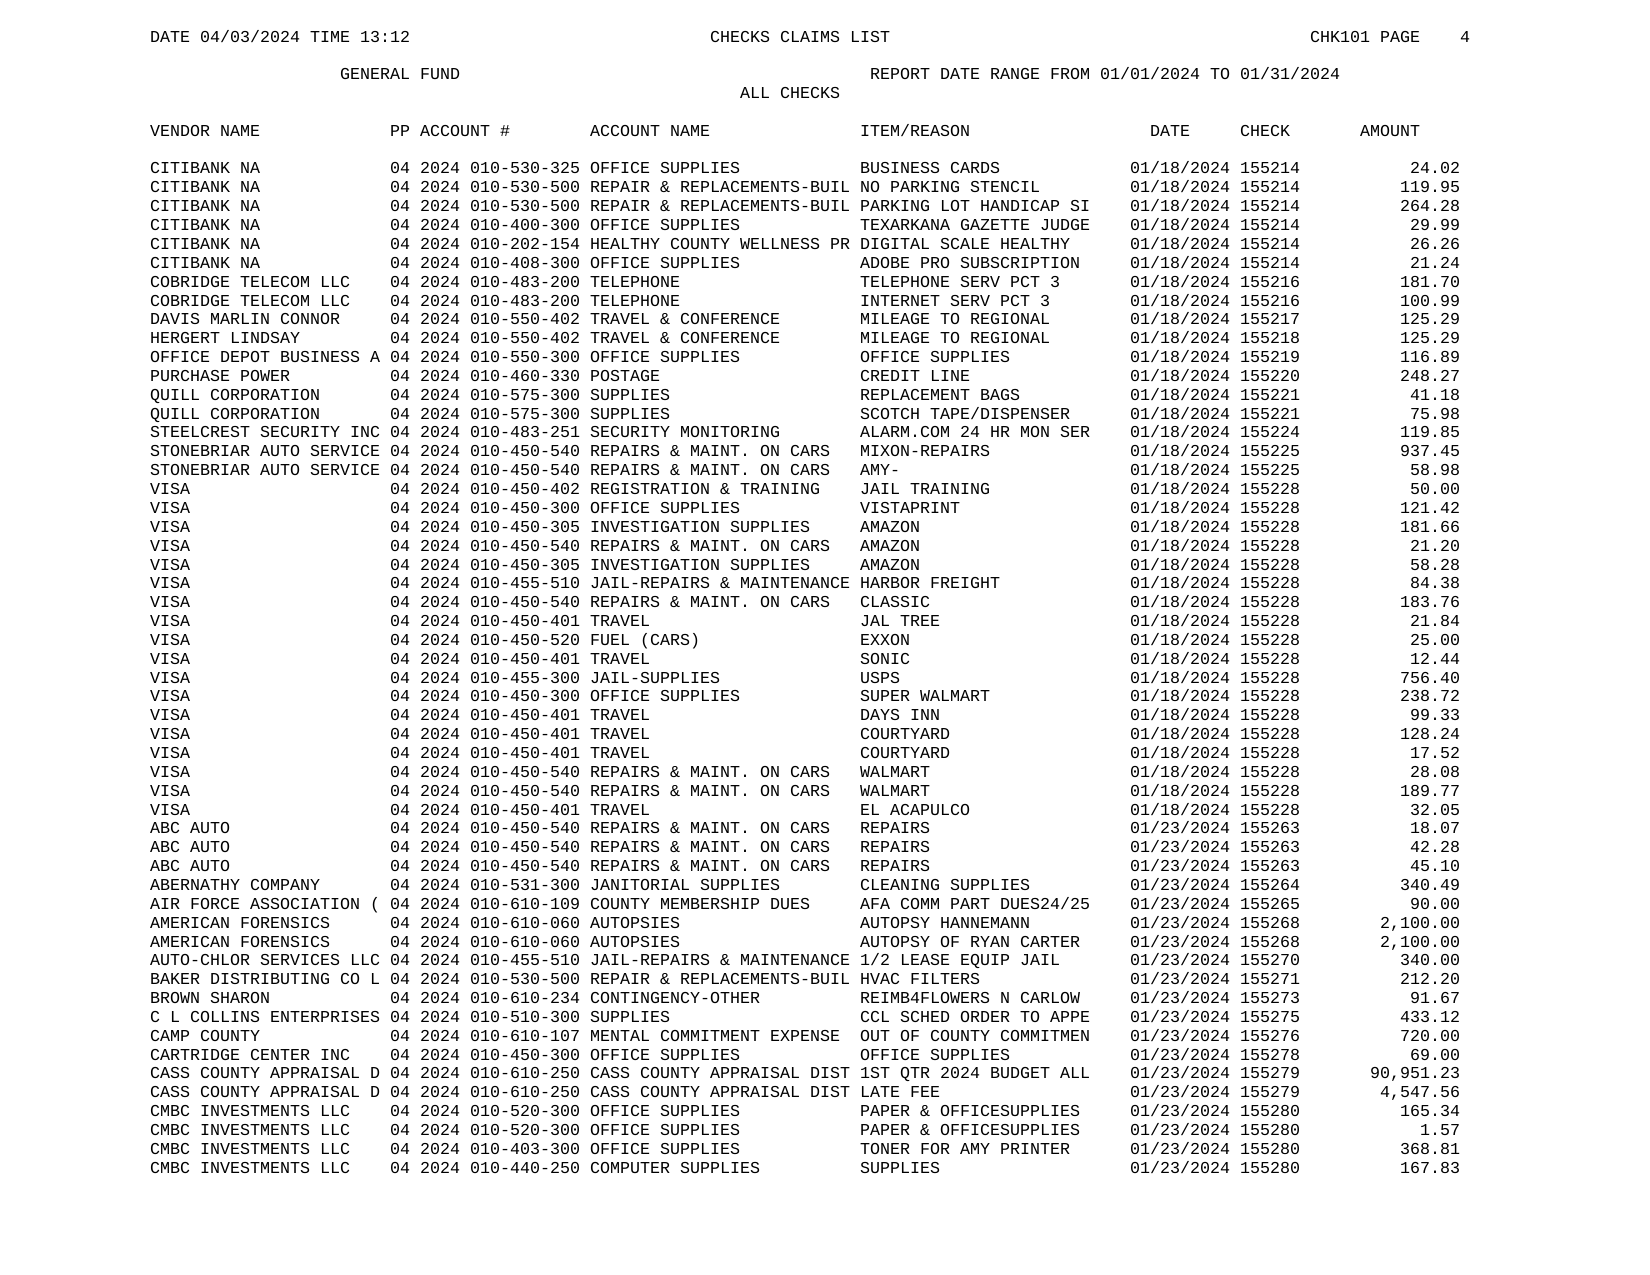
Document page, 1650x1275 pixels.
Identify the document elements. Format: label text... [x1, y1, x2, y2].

text COBRIDGE TELECOM LLC 04 2024 010-483-200 TELEPHONE TELEPHONE SERV PCT 3 01/18/2024 155216 181.70 [150, 273, 1500, 292]
text VISA 04 2024 010-450-540 REPAIRS & MAINT. ON CARS CLASSIC 01/18/2024 155228 183.76 [150, 594, 1500, 613]
text CITIBANK NA 04 2024 010-530-500 REPAIR & REPLACEMENTS-BUIL NO PARKING STENCIL 01/18/2024 155214 119.95 [150, 179, 1500, 198]
text GENERAL FUND REPORT DATE RANGE FROM 01/01/2024 TO 01/31/2024 [150, 66, 1500, 85]
text CASS COUNTY APPRAISAL D 04 2024 010-610-250 CASS COUNTY APPRAISAL DIST LATE FEE 01/23/2024 155279 4,547.56 [150, 1084, 1500, 1103]
text CARTRIDGE CENTER INC 04 2024 010-450-300 OFFICE SUPPLIES OFFICE SUPPLIES 01/23/2024 155278 69.00 [150, 1046, 1500, 1065]
text VISA 04 2024 010-450-300 OFFICE SUPPLIES VISTAPRINT 01/18/2024 155228 121.42 [150, 499, 1500, 518]
text CITIBANK NA 04 2024 010-202-154 HEALTHY COUNTY WELLNESS PR DIGITAL SCALE HEALTHY 01/18/2024 155214 26.26 [150, 236, 1500, 254]
text VISA 04 2024 010-450-401 TRAVEL DAYS INN 01/18/2024 155228 99.33 [150, 707, 1500, 726]
text CITIBANK NA 04 2024 010-530-500 REPAIR & REPLACEMENTS-BUIL PARKING LOT HANDICAP SI 01/18/2024 155214 264.28 [150, 198, 1500, 217]
text ALL CHECKS [150, 85, 1500, 103]
text COBRIDGE TELECOM LLC 04 2024 010-483-200 TELEPHONE INTERNET SERV PCT 3 01/18/2024 155216 100.99 [150, 292, 1500, 311]
text CMBC INVESTMENTS LLC 04 2024 010-440-250 COMPUTER SUPPLIES SUPPLIES 01/23/2024 155280 167.83 [150, 1159, 1500, 1178]
text VISA 04 2024 010-450-305 INVESTIGATION SUPPLIES AMAZON 01/18/2024 155228 181.66 [150, 518, 1500, 537]
text AMERICAN FORENSICS 04 2024 010-610-060 AUTOPSIES AUTOPSY HANNEMANN 01/23/2024 155268 2,100.00 [150, 914, 1500, 933]
text BAKER DISTRIBUTING CO L 04 2024 010-530-500 REPAIR & REPLACEMENTS-BUIL HVAC FILTERS 01/23/2024 155271 212.20 [150, 971, 1500, 990]
text HERGERT LINDSAY 04 2024 010-550-402 TRAVEL & CONFERENCE MILEAGE TO REGIONAL 01/18/2024 155218 125.29 [150, 330, 1500, 349]
text VISA 04 2024 010-455-300 JAIL-SUPPLIES USPS 01/18/2024 155228 756.40 [150, 669, 1500, 688]
text ABERNATHY COMPANY 04 2024 010-531-300 JANITORIAL SUPPLIES CLEANING SUPPLIES 01/23/2024 155264 340.49 [150, 877, 1500, 895]
text BROWN SHARON 04 2024 010-610-234 CONTINGENCY-OTHER REIMB4FLOWERS N CARLOW 01/23/2024 155273 91.67 [150, 990, 1500, 1008]
text STEELCREST SECURITY INC 04 2024 010-483-251 SECURITY MONITORING ALARM.COM 24 HR MON SER 01/18/2024 155224 119.85 [150, 424, 1500, 443]
text PURCHASE POWER 04 2024 010-460-330 POSTAGE CREDIT LINE 01/18/2024 155220 248.27 [150, 367, 1500, 386]
text CAMP COUNTY 04 2024 010-610-107 MENTAL COMMITMENT EXPENSE OUT OF COUNTY COMMITMEN 01/23/2024 155276 720.00 [150, 1027, 1500, 1046]
text AMERICAN FORENSICS 04 2024 010-610-060 AUTOPSIES AUTOPSY OF RYAN CARTER 01/23/2024 155268 2,100.00 [150, 933, 1500, 952]
text DATE 04/03/2024 TIME 13:12 CHECKS CLAIMS LIST CHK101 PAGE 4 [150, 28, 1500, 47]
text AIR FORCE ASSOCIATION ( 04 2024 010-610-109 COUNTY MEMBERSHIP DUES AFA COMM PART DUES24/25 01/23/2024 155265 90.00 [150, 895, 1500, 914]
text STONEBRIAR AUTO SERVICE 04 2024 010-450-540 REPAIRS & MAINT. ON CARS AMY- 01/18/2024 155225 58.98 [150, 462, 1500, 481]
text ABC AUTO 04 2024 010-450-540 REPAIRS & MAINT. ON CARS REPAIRS 01/23/2024 155263 42.28 [150, 839, 1500, 858]
text ABC AUTO 04 2024 010-450-540 REPAIRS & MAINT. ON CARS REPAIRS 01/23/2024 155263 18.07 [150, 820, 1500, 839]
text VISA 04 2024 010-450-401 TRAVEL JAL TREE 01/18/2024 155228 21.84 [150, 613, 1500, 631]
text QUILL CORPORATION 04 2024 010-575-300 SUPPLIES REPLACEMENT BAGS 01/18/2024 155221 41.18 [150, 386, 1500, 405]
text VISA 04 2024 010-450-300 OFFICE SUPPLIES SUPER WALMART 01/18/2024 155228 238.72 [150, 688, 1500, 707]
text QUILL CORPORATION 04 2024 010-575-300 SUPPLIES SCOTCH TAPE/DISPENSER 01/18/2024 155221 75.98 [150, 405, 1500, 424]
text CMBC INVESTMENTS LLC 04 2024 010-520-300 OFFICE SUPPLIES PAPER & OFFICESUPPLIES 01/23/2024 155280 165.34 [150, 1103, 1500, 1122]
text VENDOR NAME PP ACCOUNT # ACCOUNT NAME ITEM/REASON DATE CHECK AMOUNT [150, 122, 1500, 141]
text VISA 04 2024 010-450-540 REPAIRS & MAINT. ON CARS AMAZON 01/18/2024 155228 21.20 [150, 537, 1500, 556]
text CITIBANK NA 04 2024 010-408-300 OFFICE SUPPLIES ADOBE PRO SUBSCRIPTION 01/18/2024 155214 21.24 [150, 254, 1500, 273]
text VISA 04 2024 010-450-520 FUEL (CARS) EXXON 01/18/2024 155228 25.00 [150, 631, 1500, 650]
text VISA 04 2024 010-450-305 INVESTIGATION SUPPLIES AMAZON 01/18/2024 155228 58.28 [150, 556, 1500, 575]
text C L COLLINS ENTERPRISES 04 2024 010-510-300 SUPPLIES CCL SCHED ORDER TO APPE 01/23/2024 155275 433.12 [150, 1008, 1500, 1027]
text CMBC INVESTMENTS LLC 04 2024 010-403-300 OFFICE SUPPLIES TONER FOR AMY PRINTER 01/23/2024 155280 368.81 [150, 1141, 1500, 1159]
text DAVIS MARLIN CONNOR 04 2024 010-550-402 TRAVEL & CONFERENCE MILEAGE TO REGIONAL 01/18/2024 155217 125.29 [150, 311, 1500, 330]
text VISA 04 2024 010-455-510 JAIL-REPAIRS & MAINTENANCE HARBOR FREIGHT 01/18/2024 155228 84.38 [150, 575, 1500, 594]
text CASS COUNTY APPRAISAL D 04 2024 010-610-250 CASS COUNTY APPRAISAL DIST 1ST QTR 2024 BUDGET ALL 01/23/2024 155279 90,951.23 [150, 1065, 1500, 1084]
text OFFICE DEPOT BUSINESS A 04 2024 010-550-300 OFFICE SUPPLIES OFFICE SUPPLIES 01/18/2024 155219 116.89 [150, 349, 1500, 367]
text VISA 04 2024 010-450-401 TRAVEL EL ACAPULCO 01/18/2024 155228 32.05 [150, 801, 1500, 820]
text VISA 04 2024 010-450-540 REPAIRS & MAINT. ON CARS WALMART 01/18/2024 155228 28.08 [150, 763, 1500, 782]
text CITIBANK NA 04 2024 010-530-325 OFFICE SUPPLIES BUSINESS CARDS 01/18/2024 155214 24.02 [150, 160, 1500, 179]
text VISA 04 2024 010-450-401 TRAVEL COURTYARD 01/18/2024 155228 17.52 [150, 744, 1500, 763]
text STONEBRIAR AUTO SERVICE 04 2024 010-450-540 REPAIRS & MAINT. ON CARS MIXON-REPAIRS 01/18/2024 155225 937.45 [150, 443, 1500, 462]
text CMBC INVESTMENTS LLC 04 2024 010-520-300 OFFICE SUPPLIES PAPER & OFFICESUPPLIES 01/23/2024 155280 1.57 [150, 1122, 1500, 1141]
text VISA 04 2024 010-450-540 REPAIRS & MAINT. ON CARS WALMART 01/18/2024 155228 189.77 [150, 782, 1500, 801]
text VISA 04 2024 010-450-401 TRAVEL COURTYARD 01/18/2024 155228 128.24 [150, 726, 1500, 744]
text ABC AUTO 04 2024 010-450-540 REPAIRS & MAINT. ON CARS REPAIRS 01/23/2024 155263 45.10 [150, 858, 1500, 877]
text VISA 04 2024 010-450-401 TRAVEL SONIC 01/18/2024 155228 12.44 [150, 650, 1500, 669]
text AUTO-CHLOR SERVICES LLC 04 2024 010-455-510 JAIL-REPAIRS & MAINTENANCE 1/2 LEASE EQUIP JAIL 01/23/2024 155270 340.00 [150, 952, 1500, 971]
text VISA 04 2024 010-450-402 REGISTRATION & TRAINING JAIL TRAINING 01/18/2024 155228 50.00 [150, 481, 1500, 499]
text CITIBANK NA 04 2024 010-400-300 OFFICE SUPPLIES TEXARKANA GAZETTE JUDGE 01/18/2024 155214 29.99 [150, 217, 1500, 236]
